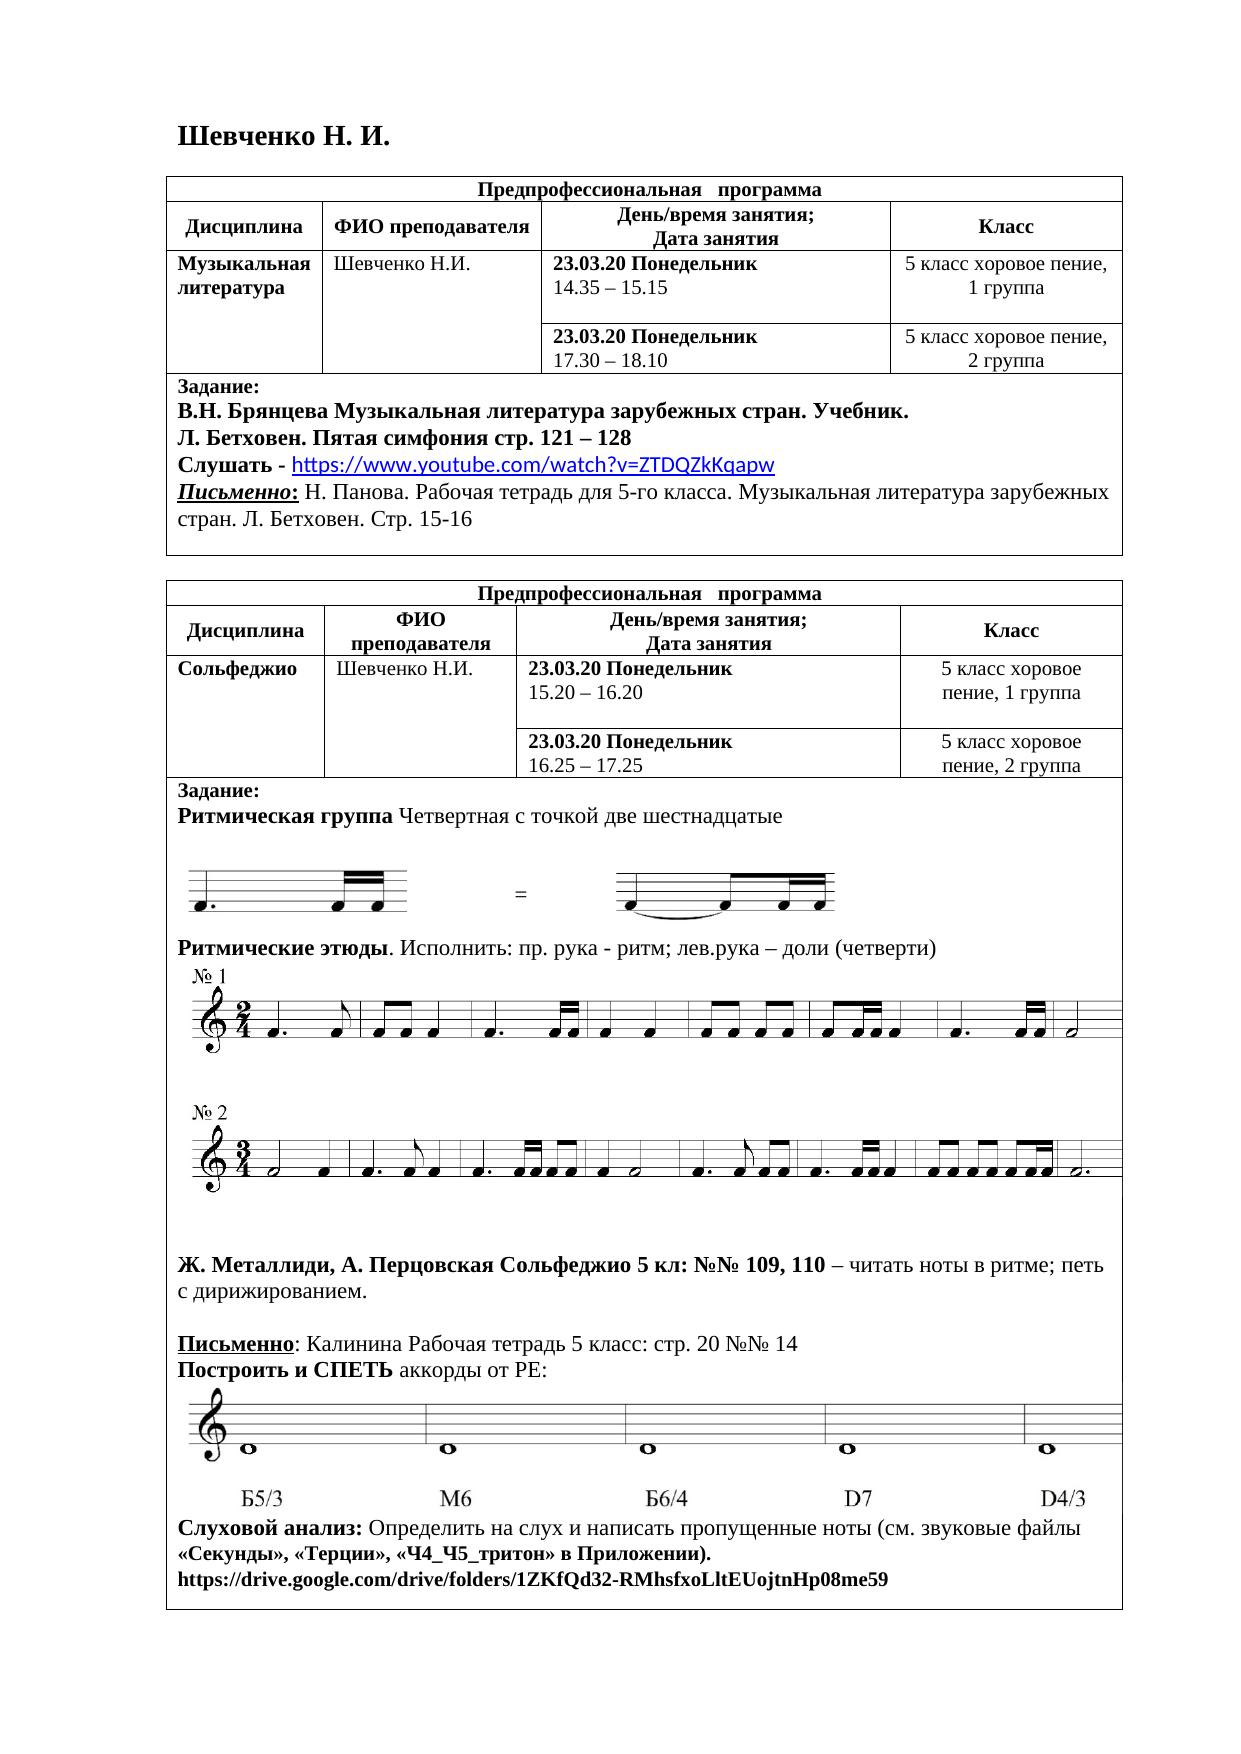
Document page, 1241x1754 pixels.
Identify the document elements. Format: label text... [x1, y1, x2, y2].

picture [188, 854, 407, 934]
picture [177, 1382, 1123, 1514]
table_cell Класс [891, 202, 1122, 250]
table_cell 5 класс хоровое пение, 2 группа [901, 729, 1122, 777]
table_cell Задание: В.Н. Брянцева Музыкальная литература зарубежных стран. Учебник. Л. Бетховен. Пятая симфония стр. 121 – 128 Слушать - https://www.youtube.com/watch?v=ZTDQZkKqapw Письменно: Н. Панова. Рабочая тетрадь для 5-го класса. Музыкальная литература зарубежных стран. Л. Бетховен. Стр. 15-16 [167, 374, 1122, 555]
table_cell Дисциплина [167, 202, 322, 250]
table_header Предпрофессиональная программа [167, 581, 1122, 605]
table_cell 5 класс хоровое пение, 2 группа [891, 324, 1122, 372]
table_cell 5 класс хоровое пение, 1 группа [901, 656, 1122, 728]
table_cell 23.03.20 Понедельник 14.35 – 15.15 [542, 251, 890, 323]
table_cell День/время занятия; Дата занятия [542, 202, 890, 250]
table_cell Музыкальная литература [167, 251, 322, 372]
table_header Предпрофессиональная программа [167, 177, 1122, 201]
table_cell ФИО преподавателя [325, 606, 516, 654]
picture [616, 854, 835, 926]
table_cell Шевченко Н.И. [323, 251, 541, 372]
table_cell ФИО преподавателя [323, 202, 541, 250]
table_cell День/время занятия; Дата занятия [517, 606, 900, 654]
table_cell Дисциплина [167, 606, 324, 654]
picture [177, 960, 1123, 1197]
table_cell Сольфеджио [167, 656, 324, 777]
table_cell 23.03.20 Понедельник 15.20 – 16.20 [517, 656, 900, 728]
table_cell Шевченко Н.И. [325, 656, 516, 777]
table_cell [167, 778, 1122, 1609]
table_cell 5 класс хоровое пение, 1 группа [891, 251, 1122, 323]
table_cell 23.03.20 Понедельник 16.25 – 17.25 [517, 729, 900, 777]
table_cell Класс [901, 606, 1122, 654]
table_cell 23.03.20 Понедельник 17.30 – 18.10 [542, 324, 890, 372]
text Шевченко Н. И. [177, 118, 1152, 152]
